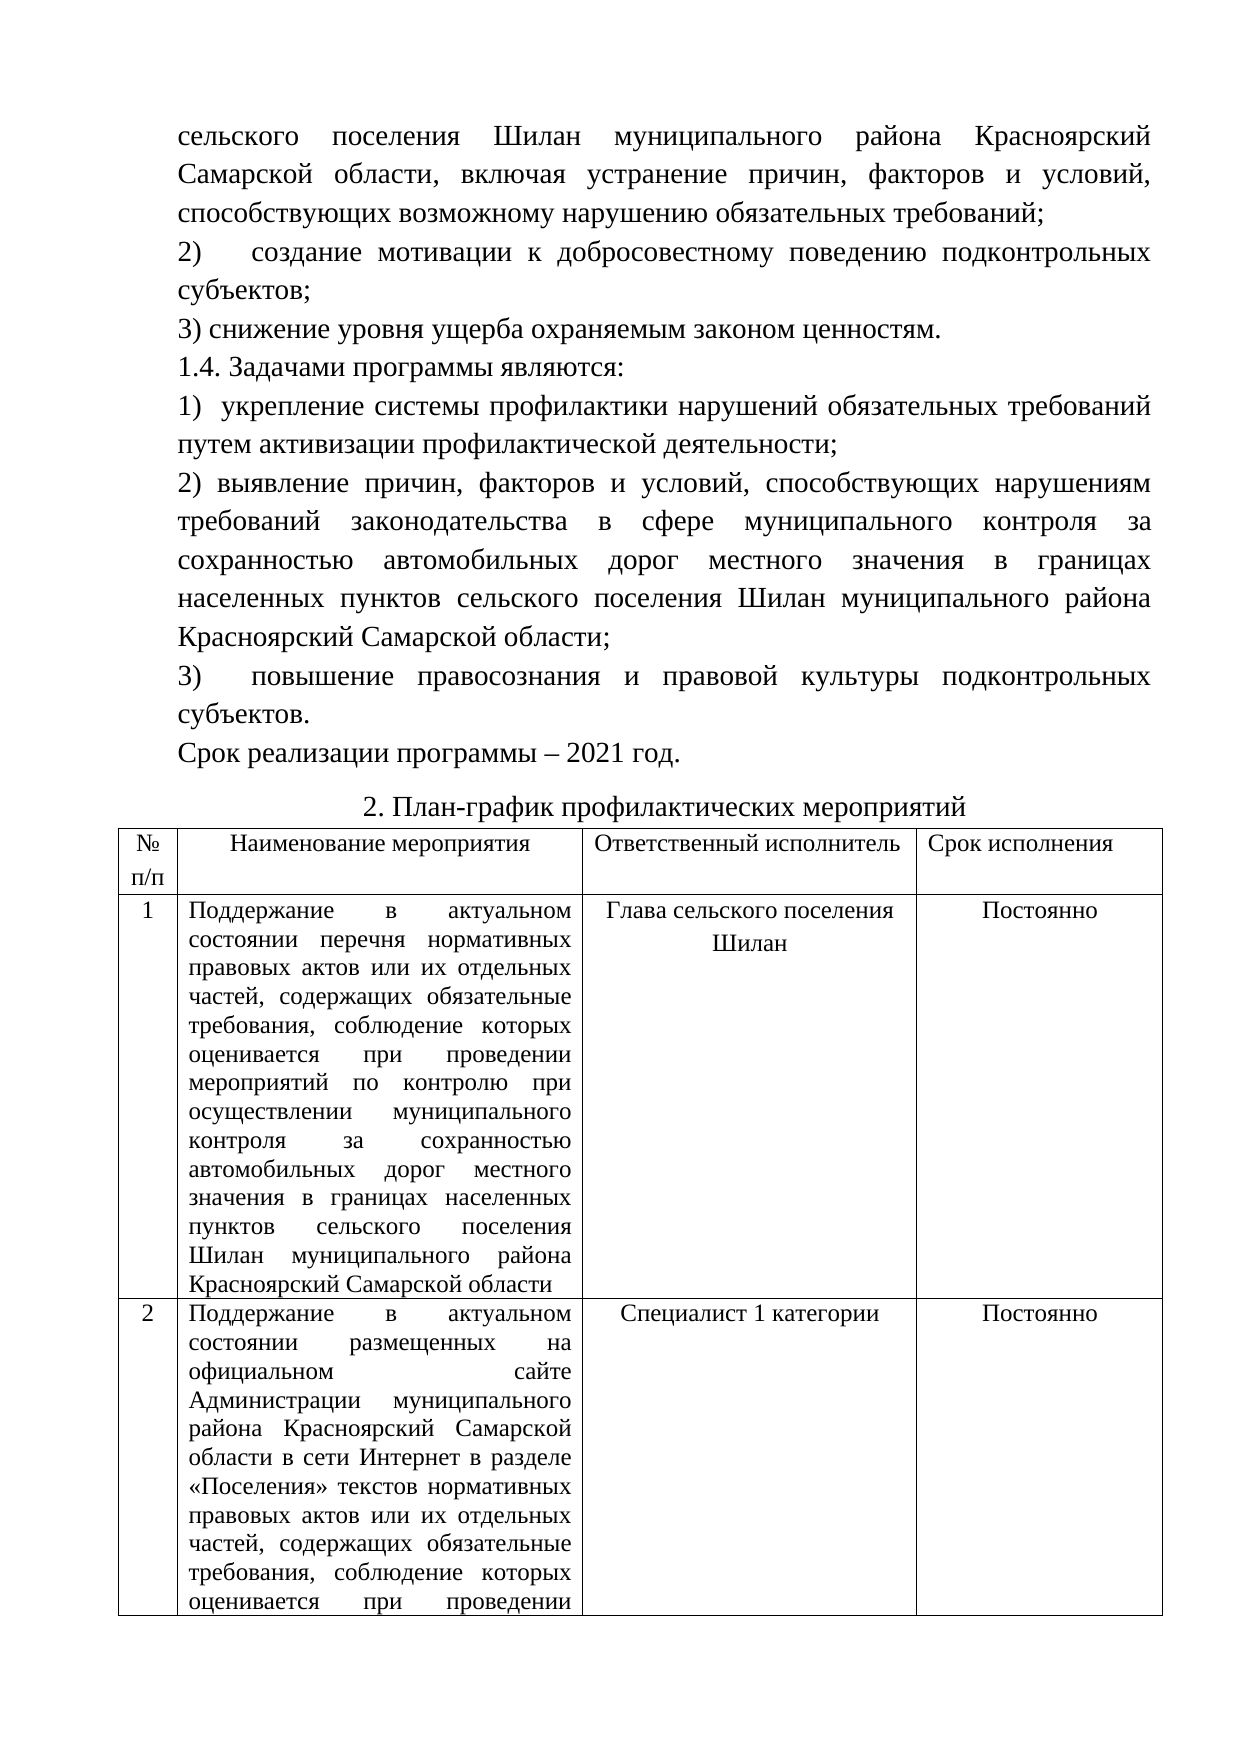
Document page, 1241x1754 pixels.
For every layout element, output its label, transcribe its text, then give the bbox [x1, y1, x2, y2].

table_header Наименование мероприятия [178, 829, 582, 894]
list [177, 118, 1152, 229]
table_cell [583, 1299, 916, 1615]
table_header Ответственный исполнитель [583, 829, 916, 894]
table_cell 2 [119, 1299, 177, 1615]
list 2. План-график профилактических мероприятий [177, 789, 1152, 822]
list 1.4. Задачами программы являются: [177, 349, 1152, 383]
table_cell Глава сельского поселения Шилан [583, 895, 916, 1297]
text 3) снижение уровня ущерба охраняемым законом ценностям. [177, 311, 1152, 344]
table_header № п/п [119, 829, 177, 894]
text Срок реализации программы – 2021 год. [177, 735, 1152, 768]
table_cell Постоянно [917, 895, 1162, 1297]
text 2) выявление причин, факторов и условий, способствующих нарушениям требований законодательства в сфере муниципального контроля за сохранностью автомобильных дорог местного значения в границах населенных пунктов сельского поселения Шилан муниципального района Красноярский Самарской области; [177, 465, 1152, 653]
text 1) укрепление системы профилактики нарушений обязательных требований путем активизации профилактической деятельности; [177, 388, 1152, 460]
table_cell Постоянно [917, 1299, 1162, 1615]
table_header Срок исполнения [917, 829, 1162, 894]
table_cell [178, 1299, 582, 1615]
list повышение правосознания и правовой культуры подконтрольных субъектов. [177, 658, 1152, 730]
table_cell 1 [119, 895, 177, 1297]
table_cell Поддержание в актуальном состоянии перечня нормативных правовых актов или их отдельных частей, содержащих обязательные требования, соблюдение которых оценивается при проведении мероприятий по контролю при осуществлении муниципального контроля за сохранностью автомобильных дорог местного значения в границах населенных пунктов сельского поселения Шилан муниципального района Красноярский Самарской области [178, 895, 582, 1297]
list создание мотивации к добросовестному поведению подконтрольных субъектов; [177, 234, 1152, 306]
